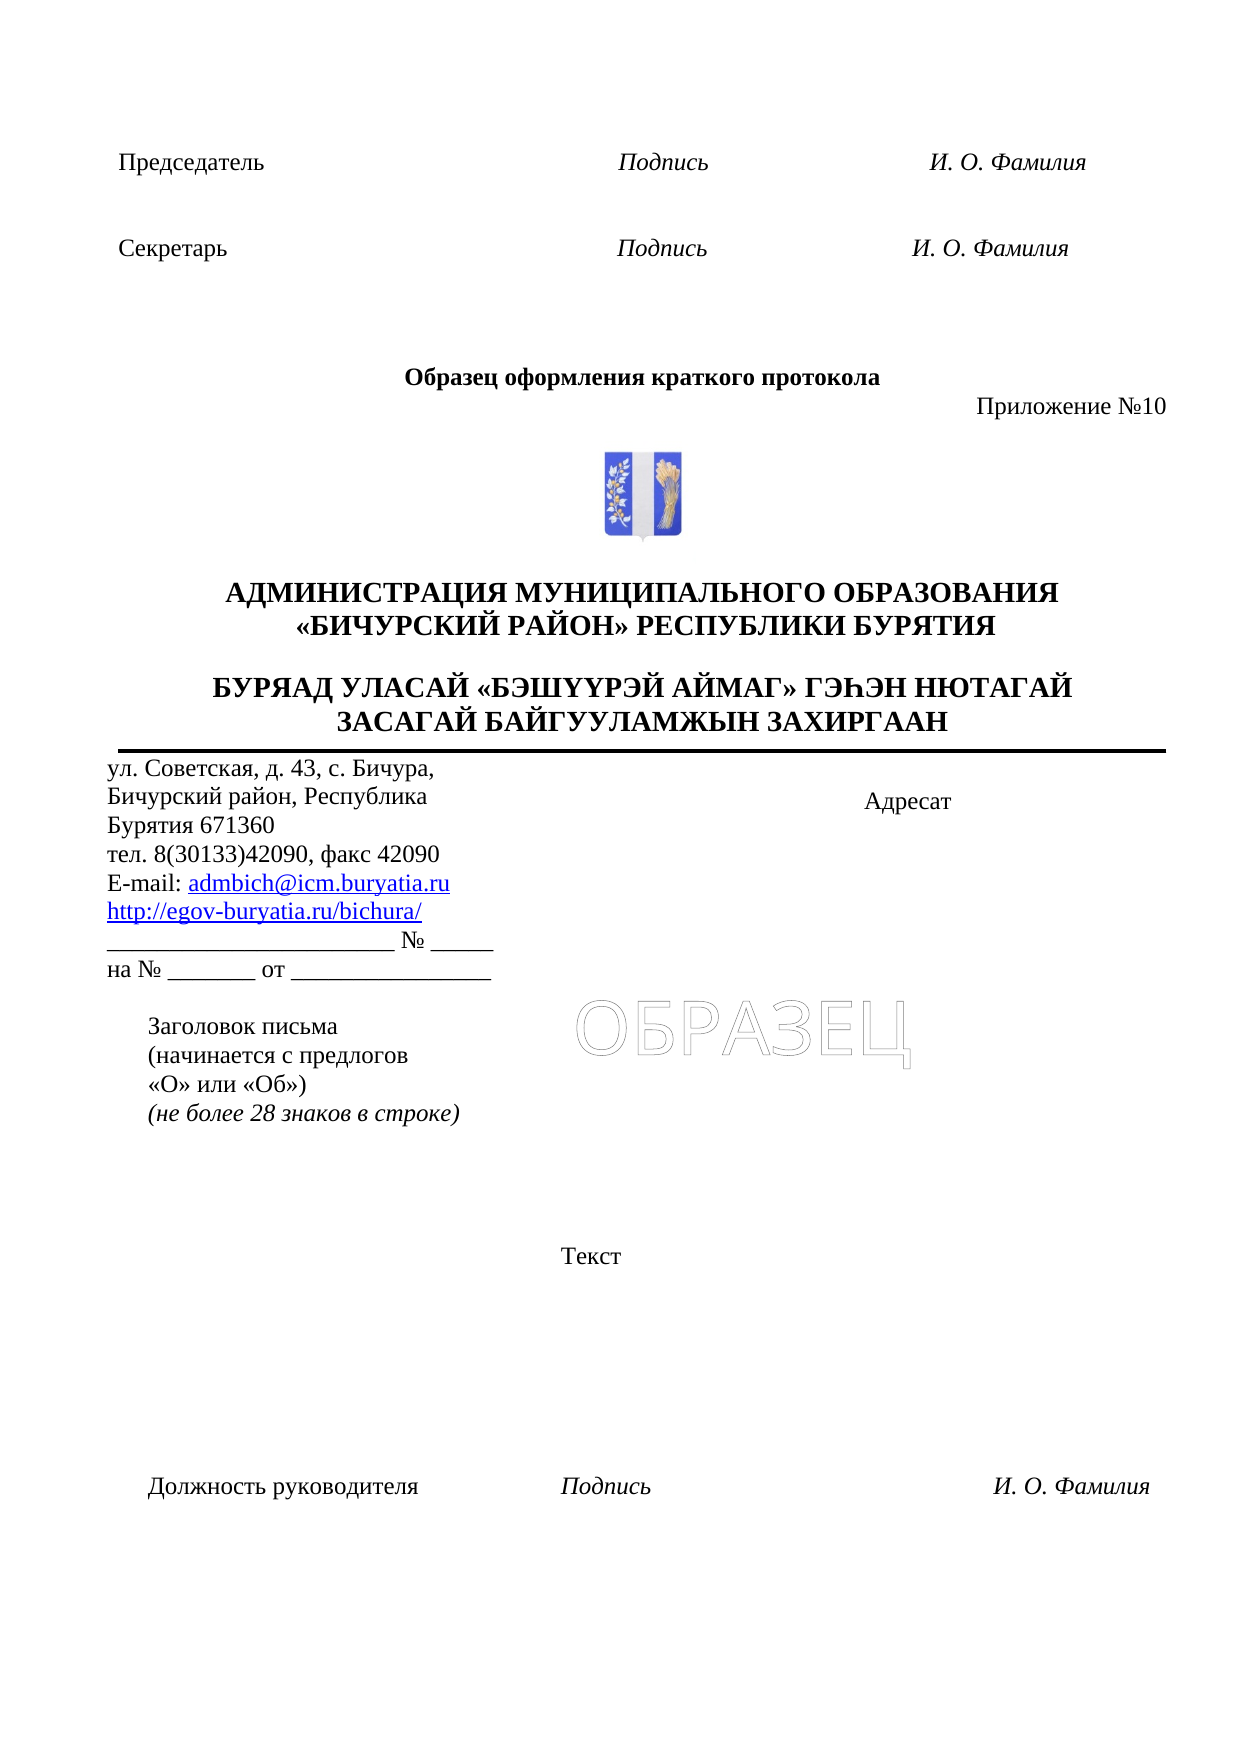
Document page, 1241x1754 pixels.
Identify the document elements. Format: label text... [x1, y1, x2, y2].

text Образец оформления краткого протокола [118, 362, 1166, 391]
table_header Адресат [645, 753, 1170, 983]
text Председатель Подпись И. О. Фамилия [118, 147, 1166, 176]
picture [588, 420, 697, 575]
text Заголовок письма [148, 1011, 1166, 1040]
table_header ул. Советская, д. 43, с. Бичура, Бичурский район, Республика Бурятия 671360 тел. 8(30133)42090, факс 42090 E-mail: admbich@icm.buryatia.ru http://egov-buryatia.ru/bichura/ _______________________ № _____ на № _______ от ________________ [107, 753, 645, 983]
text Приложение №10 [118, 391, 1166, 420]
text «БИЧУРСКИЙ РАЙОН» РЕСПУБЛИКИ БУРЯТИЯ [118, 608, 1166, 642]
text ЗАСАГАЙ БАЙГУУЛАМЖЫН ЗАХИРГААН [118, 704, 1166, 738]
text (не более 28 знаков в строке) [148, 1098, 1166, 1126]
text Должность руководителя Подпись И. О. Фамилия [148, 1471, 1166, 1500]
text БУРЯАД УЛАСАЙ «БЭШҮҮРЭЙ АЙМАГ» ГЭҺЭН НЮТАГАЙ [118, 671, 1166, 704]
text Секретарь Подпись И. О. Фамилия [118, 233, 1166, 262]
text Текст [148, 1241, 1166, 1270]
text АДМИНИСТРАЦИЯ МУНИЦИПАЛЬНОГО ОБРАЗОВАНИЯ [118, 575, 1166, 608]
text (начинается с предлогов [148, 1040, 1166, 1069]
text «О» или «Об») [148, 1069, 1166, 1098]
